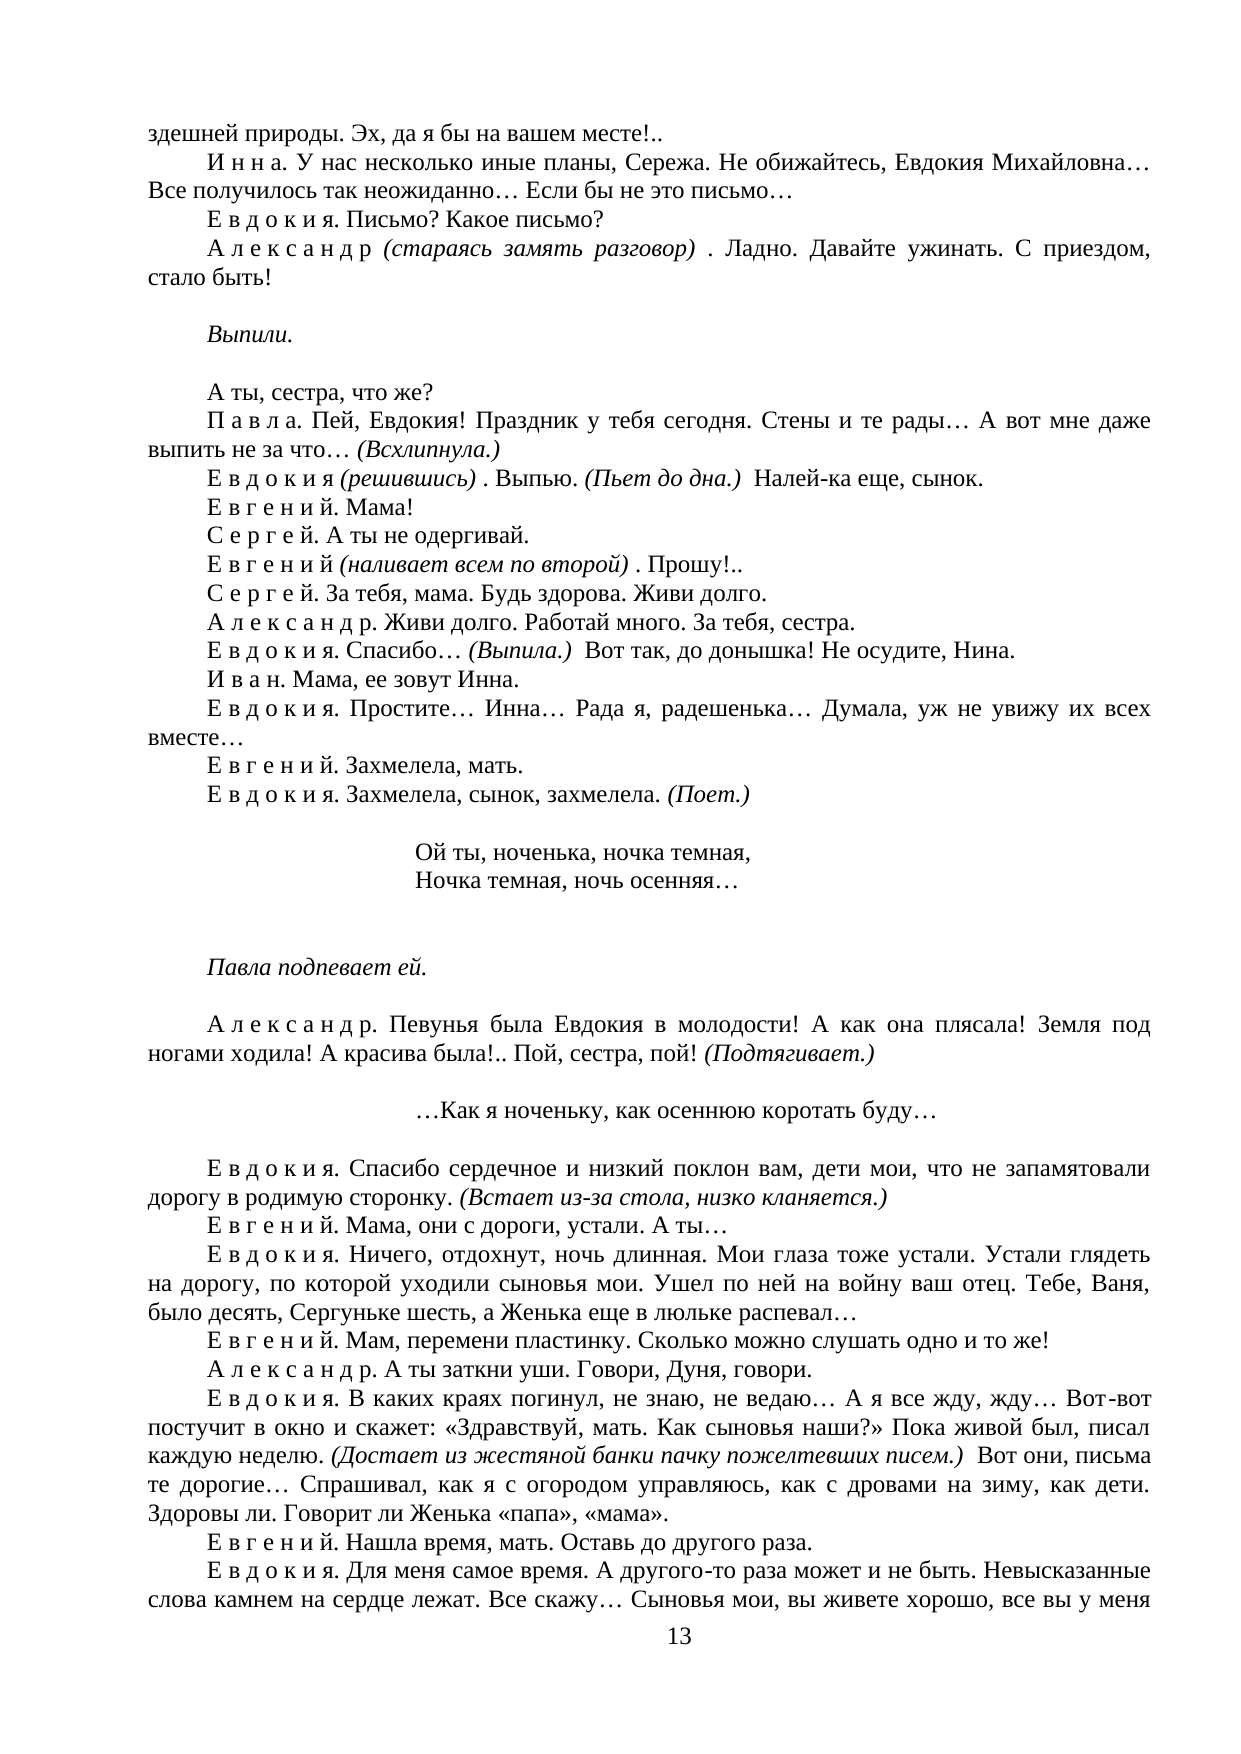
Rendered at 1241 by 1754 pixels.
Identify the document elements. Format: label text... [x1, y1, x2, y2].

text А ты, сестра, что же? [148, 377, 1152, 406]
text Е в д о к и я. Захмелела, сынок, захмелела. (Поет.) [148, 779, 1152, 808]
text Е в д о к и я. Спасибо сердечное и низкий поклон вам, дети мои, что не запамятовали дорогу в родимую сторонку. (Встает из-за стола, низко кланяется.) [148, 1153, 1152, 1211]
text П а в л а. Пей, Евдокия! Праздник у тебя сегодня. Стены и те рады… А вот мне даже выпить не за что… (Всхлипнула.) [148, 406, 1152, 463]
text Е в г е н и й. Мама! [148, 492, 1152, 521]
text С е р г е й. А ты не одергивай. [148, 521, 1152, 549]
text Е в д о к и я. Письмо? Какое письмо? [148, 204, 1152, 233]
text Е в д о к и я. В каких краях погинул, не знаю, не ведаю… А я все жду, жду… Вот-вот постучит в окно и скажет: «Здравствуй, мать. Как сыновья наши?» Пока живой был, писал каждую неделю. (Достает из жестяной банки пачку пожелтевших писем.) Вот они, письма те дорогие… Спрашивал, как я с огородом управляюсь, как с дровами на зиму, как дети. Здоровы ли. Говорит ли Женька «папа», «мама». [148, 1383, 1152, 1527]
text Павла подпевает ей. [148, 952, 1152, 981]
text И в а н. Мама, ее зовут Инна. [148, 664, 1152, 693]
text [148, 1556, 1152, 1613]
text А л е к с а н д р. А ты заткни уши. Говори, Дуня, говори. [148, 1354, 1152, 1383]
text Е в г е н и й. Мам, перемени пластинку. Сколько можно слушать одно и то же! [148, 1326, 1152, 1354]
text А л е к с а н д р. Живи долго. Работай много. За тебя, сестра. [148, 607, 1152, 636]
text А л е к с а н д р. Певунья была Евдокия в молодости! А как она плясала! Земля под ногами ходила! А красива была!.. Пой, сестра, пой! (Подтягивает.) [148, 1009, 1152, 1067]
text Е в д о к и я. Ничего, отдохнут, ночь длинная. Мои глаза тоже устали. Устали глядеть на дорогу, по которой уходили сыновья мои. Ушел по ней на войну ваш отец. Тебе, Ваня, было десять, Сергуньке шесть, а Женька еще в люльке распевал… [148, 1239, 1152, 1326]
text Е в д о к и я (решившись) . Выпью. (Пьет до дна.) Налей-ка еще, сынок. [148, 463, 1152, 492]
text Е в г е н и й. Мама, они с дороги, устали. А ты… [148, 1211, 1152, 1239]
text Е в г е н и й (наливает всем по второй) . Прошу!.. [148, 549, 1152, 578]
text Е в д о к и я. Простите… Инна… Рада я, радешенька… Думала, уж не увижу их всех вместе… [148, 693, 1152, 751]
text С е р г е й. За тебя, мама. Будь здорова. Живи долго. [148, 578, 1152, 607]
text …Как я ноченьку, как осеннюю коротать буду… [356, 1096, 1089, 1124]
text Выпили. [148, 319, 1152, 348]
text А л е к с а н д р (стараясь замять разговор) . Ладно. Давайте ужинать. С приездом, стало быть! [148, 233, 1152, 291]
text Ой ты, ноченька, ночка темная, [356, 837, 1089, 866]
text Е в д о к и я. Спасибо… (Выпила.) Вот так, до донышка! Не осудите, Нина. [148, 636, 1152, 664]
text Е в г е н и й. Нашла время, мать. Оставь до другого раза. [148, 1527, 1152, 1556]
text Е в г е н и й. Захмелела, мать. [148, 751, 1152, 779]
text Ночка темная, ночь осенняя… [356, 866, 1089, 894]
text И н н а. У нас несколько иные планы, Сережа. Не обижайтесь, Евдокия Михайловна… Все получилось так неожиданно… Если бы не это письмо… [148, 147, 1152, 204]
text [148, 118, 1152, 147]
